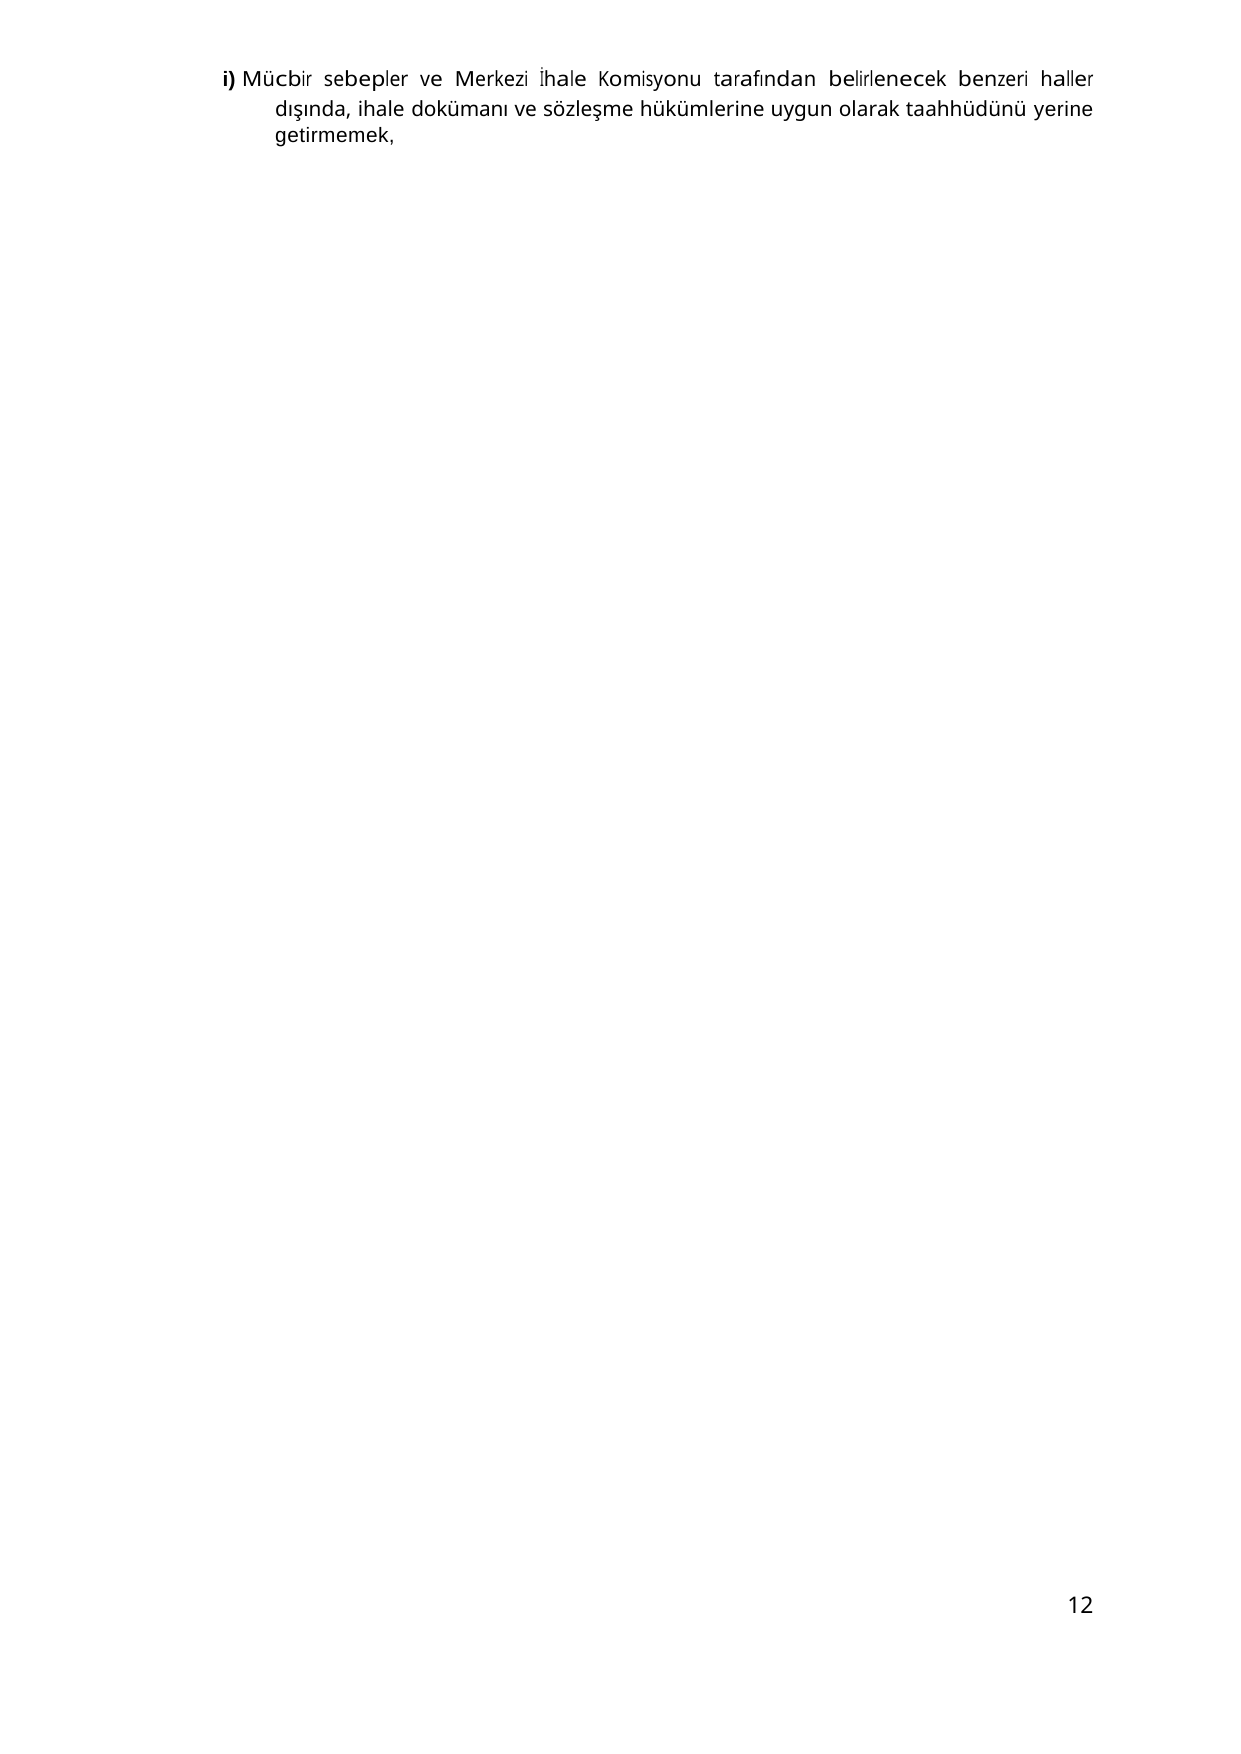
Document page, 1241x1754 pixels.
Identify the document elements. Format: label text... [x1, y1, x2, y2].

list Mücbir sebepler ve Merkezi İhale Komisyonu tarafından belirlenecek benzeri haller dışında, ihale dokümanı ve sözleşme hükümlerine uygun olarak taahhüdünü yerine getirmemek, [222, 64, 1093, 147]
